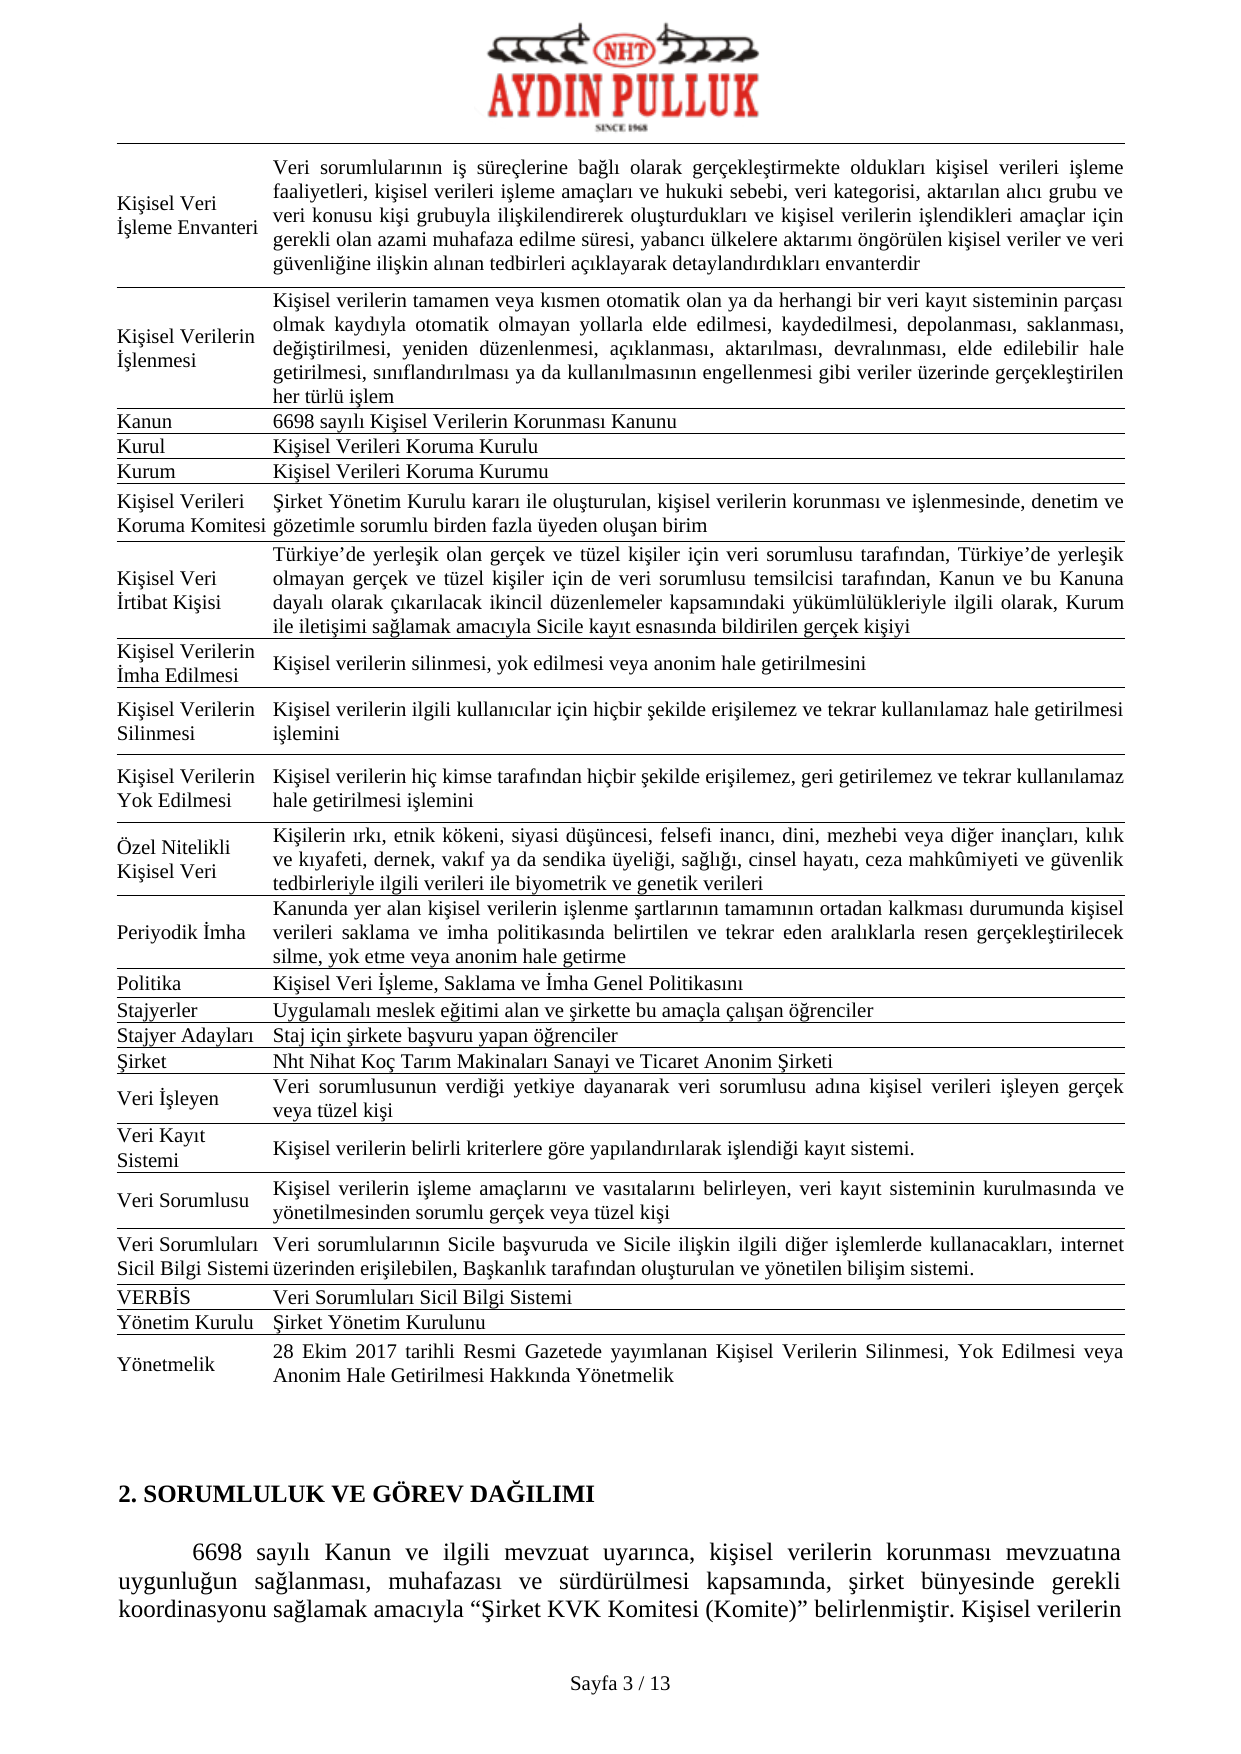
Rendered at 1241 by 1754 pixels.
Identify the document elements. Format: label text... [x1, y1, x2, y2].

table_cell Politika [117, 969, 273, 997]
table_cell Şirket [117, 1048, 273, 1073]
table_cell Kişisel verilerin ilgili kullanıcılar için hiçbir şekilde erişilemez ve tekrar kullanılamaz hale getirilmesi işlemini [273, 688, 1125, 754]
table_cell Kişisel verilerin işleme amaçlarını ve vasıtalarını belirleyen, veri kayıt sisteminin kurulmasında ve yönetilmesinden sorumlu gerçek veya tüzel kişi [273, 1173, 1125, 1228]
table_cell Şirket Yönetim Kurulunu [273, 1310, 1125, 1334]
table_cell Veri Sorumlusu [117, 1173, 273, 1228]
table_cell Veri sorumlularının iş süreçlerine bağlı olarak gerçekleştirmekte oldukları kişisel verileri işleme faaliyetleri, kişisel verileri işleme amaçları ve hukuki sebebi, veri kategorisi, aktarılan alıcı grubu ve veri konusu kişi grubuyla ilişkilendirerek oluşturdukları ve kişisel verilerin işlendikleri amaçlar için gerekli olan azami muhafaza edilme süresi, yabancı ülkelere aktarımı öngörülen kişisel veriler ve veri güvenliğine ilişkin alınan tedbirleri açıklayarak detaylandırdıkları envanterdir [273, 144, 1125, 287]
table_cell Kişisel Verilerin İşlenmesi [117, 288, 273, 408]
table_cell Kişisel Verileri Koruma Kurumu [273, 459, 1125, 483]
table_cell 28 Ekim 2017 tarihli Resmi Gazetede yayımlanan Kişisel Verilerin Silinmesi, Yok Edilmesi veya Anonim Hale Getirilmesi Hakkında Yönetmelik [273, 1335, 1125, 1392]
subtitle 2. SORUMLULUK VE GÖREV DAĞILIMI [118, 1479, 1122, 1508]
table_cell Kişisel Verilerin Silinmesi [117, 688, 273, 754]
table_cell Kişisel verilerin belirli kriterlere göre yapılandırılarak işlendiği kayıt sistemi. [273, 1124, 1125, 1172]
table_cell Kişisel verilerin silinmesi, yok edilmesi veya anonim hale getirilmesini [273, 639, 1125, 687]
table_cell Stajyer Adayları [117, 1023, 273, 1047]
table_cell Nht Nihat Koç Tarım Makinaları Sanayi ve Ticaret Anonim Şirketi [273, 1048, 1125, 1073]
table_cell Veri Kayıt Sistemi [117, 1124, 273, 1172]
table_cell Yönetim Kurulu [117, 1310, 273, 1334]
table_cell Veri Sorumluları Sicil Bilgi Sistemi [273, 1285, 1125, 1309]
table_cell Kişisel Verileri Koruma Kurulu [273, 434, 1125, 458]
table_cell Kişisel Verilerin Yok Edilmesi [117, 755, 273, 822]
table_cell Veri sorumlularının Sicile başvuruda ve Sicile ilişkin ilgili diğer işlemlerde kullanacakları, internet üzerinden erişilebilen, Başkanlık tarafından oluşturulan ve yönetilen bilişim sistemi. [273, 1229, 1125, 1284]
table_cell Kişisel Verileri Koruma Komitesi [117, 484, 273, 541]
table_cell 6698 sayılı Kişisel Verilerin Korunması Kanunu [273, 409, 1125, 433]
table_cell Staj için şirkete başvuru yapan öğrenciler [273, 1023, 1125, 1047]
table_cell Veri sorumlusunun verdiği yetkiye dayanarak veri sorumlusu adına kişisel verileri işleyen gerçek veya tüzel kişi [273, 1074, 1125, 1122]
table_cell Kanunda yer alan kişisel verilerin işlenme şartlarının tamamının ortadan kalkması durumunda kişisel verileri saklama ve imha politikasında belirtilen ve tekrar eden aralıklarla resen gerçekleştirilecek silme, yok etme veya anonim hale getirme [273, 896, 1125, 968]
table_cell VERBİS [117, 1285, 273, 1309]
table_cell Uygulamalı meslek eğitimi alan ve şirkette bu amaçla çalışan öğrenciler [273, 998, 1125, 1022]
table_cell Yönetmelik [117, 1335, 273, 1392]
table_cell Kurul [117, 434, 273, 458]
picture [474, 17, 767, 143]
table_cell Kişisel Veri İrtibat Kişisi [117, 542, 273, 638]
table_cell Kişisel verilerin hiç kimse tarafından hiçbir şekilde erişilemez, geri getirilemez ve tekrar kullanılamaz hale getirilmesi işlemini [273, 755, 1125, 822]
table_cell Kanun [117, 409, 273, 433]
table_cell Kişisel Veri İşleme, Saklama ve İmha Genel Politikasını [273, 969, 1125, 997]
table_cell Stajyerler [117, 998, 273, 1022]
table_cell Kurum [117, 459, 273, 483]
table_cell Türkiye’de yerleşik olan gerçek ve tüzel kişiler için veri sorumlusu tarafından, Türkiye’de yerleşik olmayan gerçek ve tüzel kişiler için de veri sorumlusu temsilcisi tarafından, Kanun ve bu Kanuna dayalı olarak çıkarılacak ikincil düzenlemeler kapsamındaki yükümlülükleriyle ilgili olarak, Kurum ile iletişimi sağlamak amacıyla Sicile kayıt esnasında bildirilen gerçek kişiyi [273, 542, 1125, 638]
table_cell Veri Sorumluları Sicil Bilgi Sistemi [117, 1229, 273, 1284]
table_cell Özel Nitelikli Kişisel Veri [117, 823, 273, 895]
table_cell Şirket Yönetim Kurulu kararı ile oluşturulan, kişisel verilerin korunması ve işlenmesinde, denetim ve gözetimle sorumlu birden fazla üyeden oluşan birim [273, 484, 1125, 541]
table_cell Veri İşleyen [117, 1074, 273, 1122]
table_cell Kişilerin ırkı, etnik kökeni, siyasi düşüncesi, felsefi inancı, dini, mezhebi veya diğer inançları, kılık ve kıyafeti, dernek, vakıf ya da sendika üyeliği, sağlığı, cinsel hayatı, ceza mahkûmiyeti ve güvenlik tedbirleriyle ilgili verileri ile biyometrik ve genetik verileri [273, 823, 1125, 895]
table_cell Kişisel verilerin tamamen veya kısmen otomatik olan ya da herhangi bir veri kayıt sisteminin parçası olmak kaydıyla otomatik olmayan yollarla elde edilmesi, kaydedilmesi, depolanması, saklanması, değiştirilmesi, yeniden düzenlenmesi, açıklanması, aktarılması, devralınması, elde edilebilir hale getirilmesi, sınıflandırılması ya da kullanılmasının engellenmesi gibi veriler üzerinde gerçekleştirilen her türlü işlem [273, 288, 1125, 408]
table_cell Kişisel Verilerin İmha Edilmesi [117, 639, 273, 687]
table_cell Kişisel Veri İşleme Envanteri [117, 144, 273, 287]
table_cell Periyodik İmha [117, 896, 273, 968]
